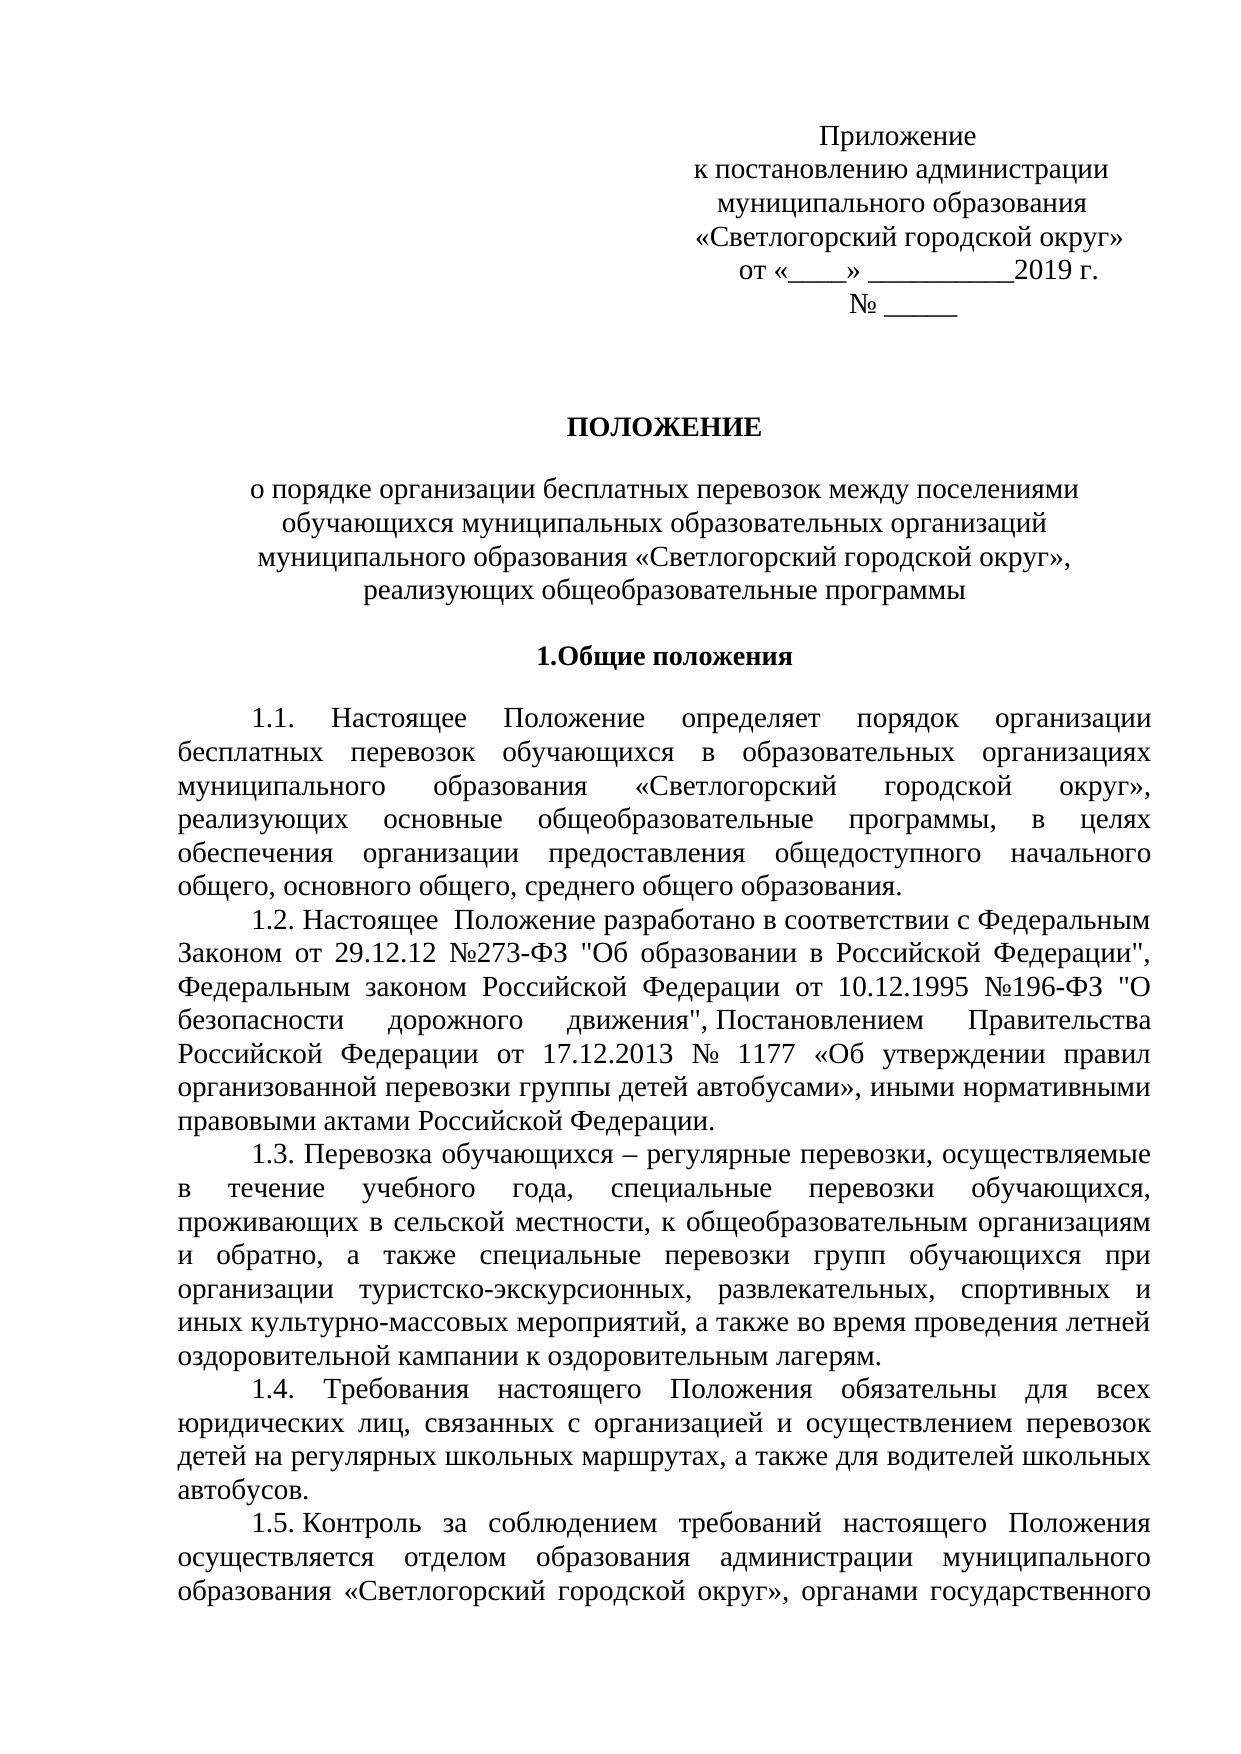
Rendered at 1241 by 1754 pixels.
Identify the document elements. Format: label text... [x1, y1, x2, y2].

text 1.3. Перевозка обучающихся – регулярные перевозки, осуществляемые в течение учебного года, специальные перевозки обучающихся, проживающих в сельской местности, к общеобразовательным организациям и обратно, а также специальные перевозки групп обучающихся при организации туристско-экскурсионных, развлекательных, спортивных и иных культурно-массовых мероприятий, а также во время проведения летней оздоровительной кампании к оздоровительным лагерям. [177, 1137, 1152, 1371]
text № _____ [251, 286, 1152, 319]
text муниципального образования [177, 185, 1152, 219]
text ПОЛОЖЕНИЕ [177, 410, 1152, 442]
text 1.Общие положения [177, 639, 1152, 672]
text «Светлогорский городской округ» [177, 219, 1152, 252]
text от «____» __________2019 г. [177, 252, 1152, 286]
text 1.4. Требования настоящего Положения обязательны для всех юридических лиц, связанных с организацией и осуществлением перевозок детей на регулярных школьных маршрутах, а также для водителей школьных автобусов. [177, 1371, 1152, 1506]
text к постановлению администрации [693, 152, 1152, 185]
text о порядке организации бесплатных перевозок между поселениями обучающихся муниципальных образовательных организаций муниципального образования «Светлогорский городской округ», реализующих общеобразовательные программы [177, 472, 1152, 606]
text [177, 1506, 1152, 1606]
text 1.1. Настоящее Положение определяет порядок организации бесплатных перевозок обучающихся в образовательных организациях муниципального образования «Светлогорский городской округ», реализующих основные общеобразовательные программы, в целях обеспечения организации предоставления общедоступного начального общего, основного общего, среднего общего образования. [177, 701, 1152, 902]
text Приложение [177, 118, 1152, 152]
text 1.2. Настоящее Положение разработано в соответствии с Федеральным Законом от 29.12.12 №273-ФЗ "Об образовании в Российской Федерации", Федеральным законом Российской Федерации от 10.12.1995 №196-ФЗ "О безопасности дорожного движения", Постановлением Правительства Российской Федерации от 17.12.2013 № 1177 «Об утверждении правил организованной перевозки группы детей автобусами», иными нормативными правовыми актами Российской Федерации. [177, 902, 1152, 1137]
